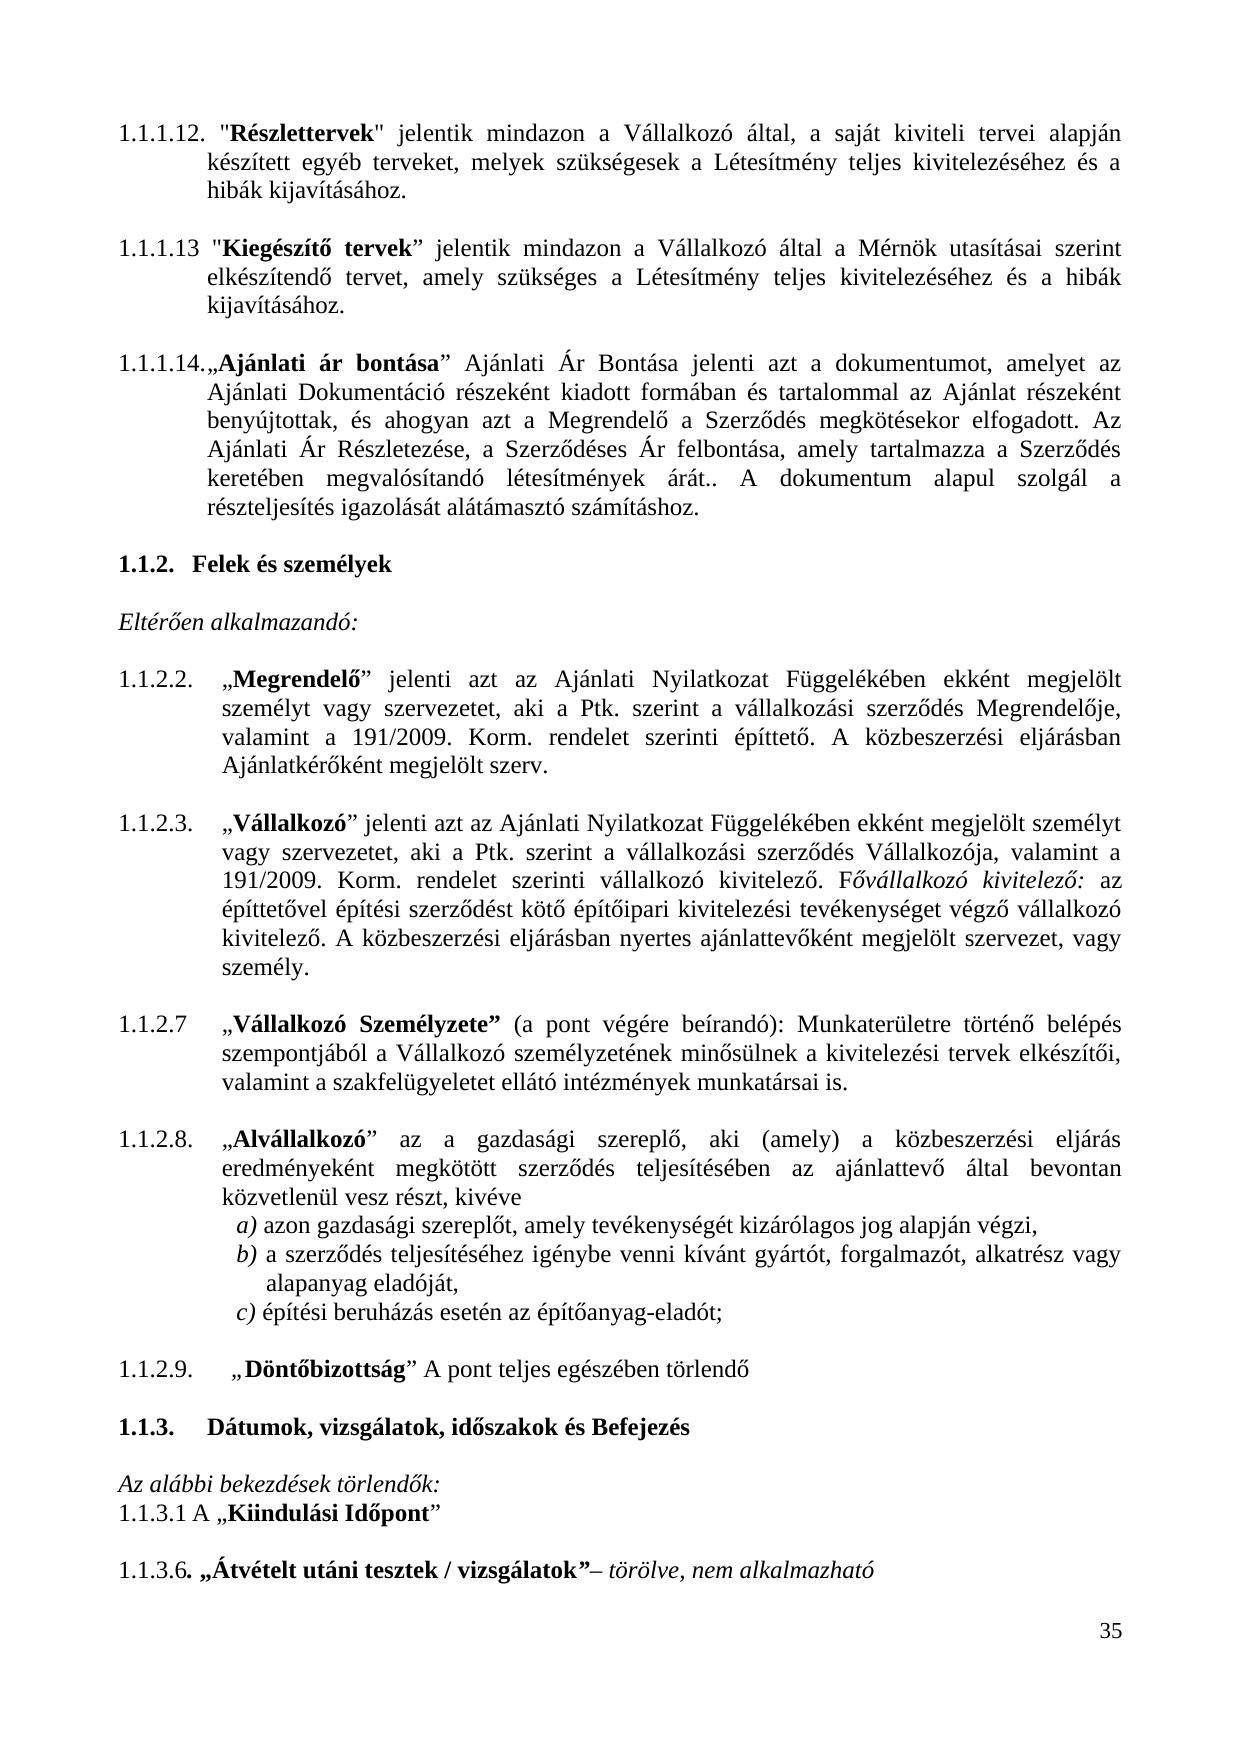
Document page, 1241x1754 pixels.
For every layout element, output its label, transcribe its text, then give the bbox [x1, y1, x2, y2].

text Eltérően alkalmazandó: [118, 607, 1122, 636]
text 1.1.1.14. „Ajánlati ár bontása” Ajánlati Ár Bontása jelenti azt a dokumentumot, amelyet az Ajánlati Dokumentáció részeként kiadott formában és tartalommal az Ajánlat részeként benyújtottak, és ahogyan azt a Megrendelő a Szerződés megkötésekor elfogadott. Az Ajánlati Ár Részletezése, a Szerződéses Ár felbontása, amely tartalmazza a Szerződés keretében megvalósítandó létesítmények árát.. A dokumentum alapul szolgál a részteljesítés igazolását alátámasztó számításhoz. [118, 348, 1122, 521]
text 1.1.1.13 "Kiegészítő tervek” jelentik mindazon a Vállalkozó által a Mérnök utasításai szerint elkészítendő tervet, amely szükséges a Létesítmény teljes kivitelezéséhez és a hibák kijavításához. [118, 233, 1122, 319]
text a) azon gazdasági szereplőt, amely tevékenységét kizárólagos jog alapján végzi, [236, 1211, 1122, 1239]
text b) a szerződés teljesítéséhez igénybe venni kívánt gyártót, forgalmazót, alkatrész vagy alapanyag eladóját, [236, 1239, 1122, 1297]
text Az alábbi bekezdések törlendők: [118, 1469, 1122, 1498]
text 1.1.2.9. „Döntőbizottság” A pont teljes egészében törlendő [118, 1354, 1122, 1383]
text 1.1.1.12. "Részlettervek" jelentik mindazon a Vállalkozó által, a saját kiviteli tervei alapján készített egyéb terveket, melyek szükségesek a Létesítmény teljes kivitelezéséhez és a hibák kijavításához. [118, 118, 1122, 204]
text 1.1.2.7 „Vállalkozó Személyzete” (a pont végére beírandó): Munkaterületre történő belépés szempontjából a Vállalkozó személyzetének minősülnek a kivitelezési tervek elkészítői, valamint a szakfelügyeletet ellátó intézmények munkatársai is. [118, 1009, 1122, 1096]
text 1.1.3.6. „Átvételt utáni tesztek / vizsgálatok”– törölve, nem alkalmazható [118, 1556, 1122, 1584]
text c) építési beruházás esetén az építőanyag-eladót; [236, 1297, 1122, 1326]
text 1.1.2. Felek és személyek [118, 549, 1122, 578]
text 1.1.3. Dátumok, vizsgálatok, időszakok és Befejezés [118, 1412, 1122, 1441]
text 1.1.2.3. „Vállalkozó” jelenti azt az Ajánlati Nyilatkozat Függelékében ekként megjelölt személyt vagy szervezetet, aki a Ptk. szerint a vállalkozási szerződés Vállalkozója, valamint a 191/2009. Korm. rendelet szerinti vállalkozó kivitelező. Fővállalkozó kivitelező: az építtetővel építési szerződést kötő építőipari kivitelezési tevékenységet végző vállalkozó kivitelező. A közbeszerzési eljárásban nyertes ajánlattevőként megjelölt szervezet, vagy személy. [118, 808, 1122, 981]
text 1.1.2.2. „Megrendelő” jelenti azt az Ajánlati Nyilatkozat Függelékében ekként megjelölt személyt vagy szervezetet, aki a Ptk. szerint a vállalkozási szerződés Megrendelője, valamint a 191/2009. Korm. rendelet szerinti építtető. A közbeszerzési eljárásban Ajánlatkérőként megjelölt szerv. [118, 664, 1122, 779]
text 1.1.3.1 A „Kiindulási Időpont” [118, 1498, 1122, 1527]
text 1.1.2.8. „Alvállalkozó” az a gazdasági szereplő, aki (amely) a közbeszerzési eljárás eredményeként megkötött szerződés teljesítésében az ajánlattevő által bevontan közvetlenül vesz részt, kivéve [118, 1124, 1122, 1211]
